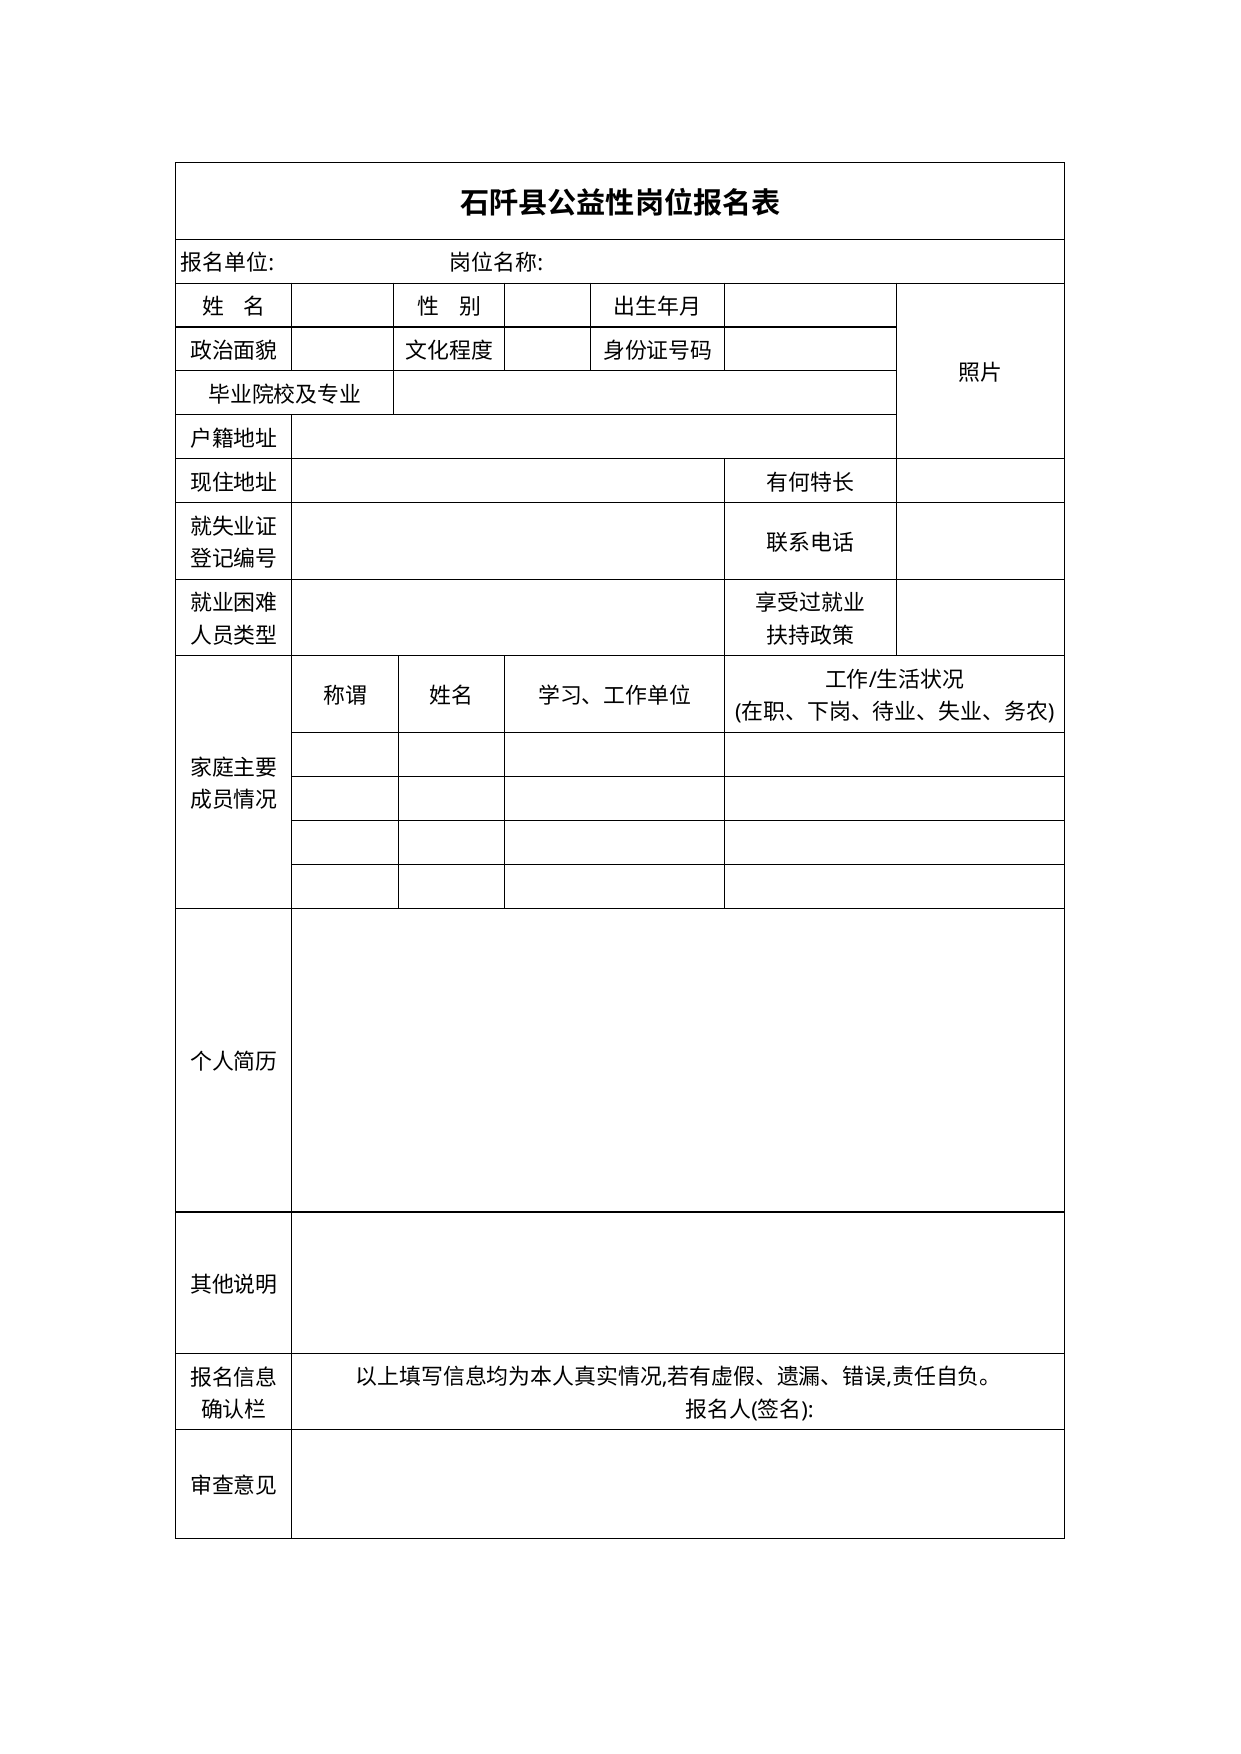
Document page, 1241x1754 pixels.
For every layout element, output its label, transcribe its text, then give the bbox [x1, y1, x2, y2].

table_cell [897, 459, 1064, 502]
table_cell 现住地址 [176, 459, 291, 502]
table_cell [725, 328, 896, 370]
table_cell 文化程度 [394, 328, 504, 370]
table_cell [292, 580, 724, 655]
table_cell 性 别 [394, 284, 504, 326]
table_cell [399, 821, 504, 863]
table_cell [505, 328, 590, 370]
table_cell [292, 503, 724, 579]
table_cell [292, 415, 896, 458]
table_cell [505, 865, 724, 907]
table_cell [725, 865, 1064, 907]
table_cell [292, 1213, 1064, 1353]
table_cell [292, 1430, 1064, 1538]
table_cell 就业困难人员类型 [176, 580, 291, 655]
table_cell 出生年月 [591, 284, 724, 326]
table_cell 家庭主要成员情况 [176, 656, 291, 907]
table_cell [399, 733, 504, 776]
table_cell [897, 503, 1064, 579]
table_cell [292, 328, 393, 370]
table_cell [399, 777, 504, 819]
table_cell 报名单位: 岗位名称: [176, 240, 1064, 282]
table_cell 政治面貌 [176, 328, 291, 370]
table_cell 审查意见 [176, 1430, 291, 1538]
table_cell 享受过就业 扶持政策 [725, 580, 896, 655]
table_cell [505, 733, 724, 776]
table_cell [505, 284, 590, 326]
table_cell 身份证号码 [591, 328, 724, 370]
table_cell [292, 284, 393, 326]
table_cell [725, 284, 896, 326]
table_cell [505, 821, 724, 863]
table_cell [292, 821, 398, 863]
table_cell 有何特长 [725, 459, 896, 502]
table_cell 联系电话 [725, 503, 896, 579]
table_cell 称谓 [292, 656, 398, 732]
table_cell [399, 865, 504, 907]
table_cell 以上填写信息均为本人真实情况,若有虚假、遗漏、错误,责任自负。 报名人(签名): [292, 1354, 1064, 1429]
table_cell 其他说明 [176, 1213, 291, 1353]
table_cell [292, 777, 398, 819]
table_cell [897, 580, 1064, 655]
table_cell 个人简历 [176, 909, 291, 1211]
table_cell [292, 909, 1064, 1211]
table_cell 毕业院校及专业 [176, 371, 393, 414]
table_cell 姓 名 [176, 284, 291, 326]
table_cell [292, 459, 724, 502]
table_header 石阡县公益性岗位报名表 [176, 163, 1064, 238]
table_cell [725, 821, 1064, 863]
table_cell [292, 865, 398, 907]
table_cell [725, 777, 1064, 819]
table_cell [725, 733, 1064, 776]
table_cell [394, 371, 896, 414]
table_cell 报名信息确认栏 [176, 1354, 291, 1429]
table_cell 工作/生活状况 (在职、下岗、待业、失业、务农) [725, 656, 1064, 732]
table_cell 照片 [897, 284, 1064, 458]
table_cell [505, 777, 724, 819]
table_cell [292, 733, 398, 776]
table_cell 学习、工作单位 [505, 656, 724, 732]
table_cell 就失业证登记编号 [176, 503, 291, 579]
table_cell 姓名 [399, 656, 504, 732]
table_cell 户籍地址 [176, 415, 291, 458]
